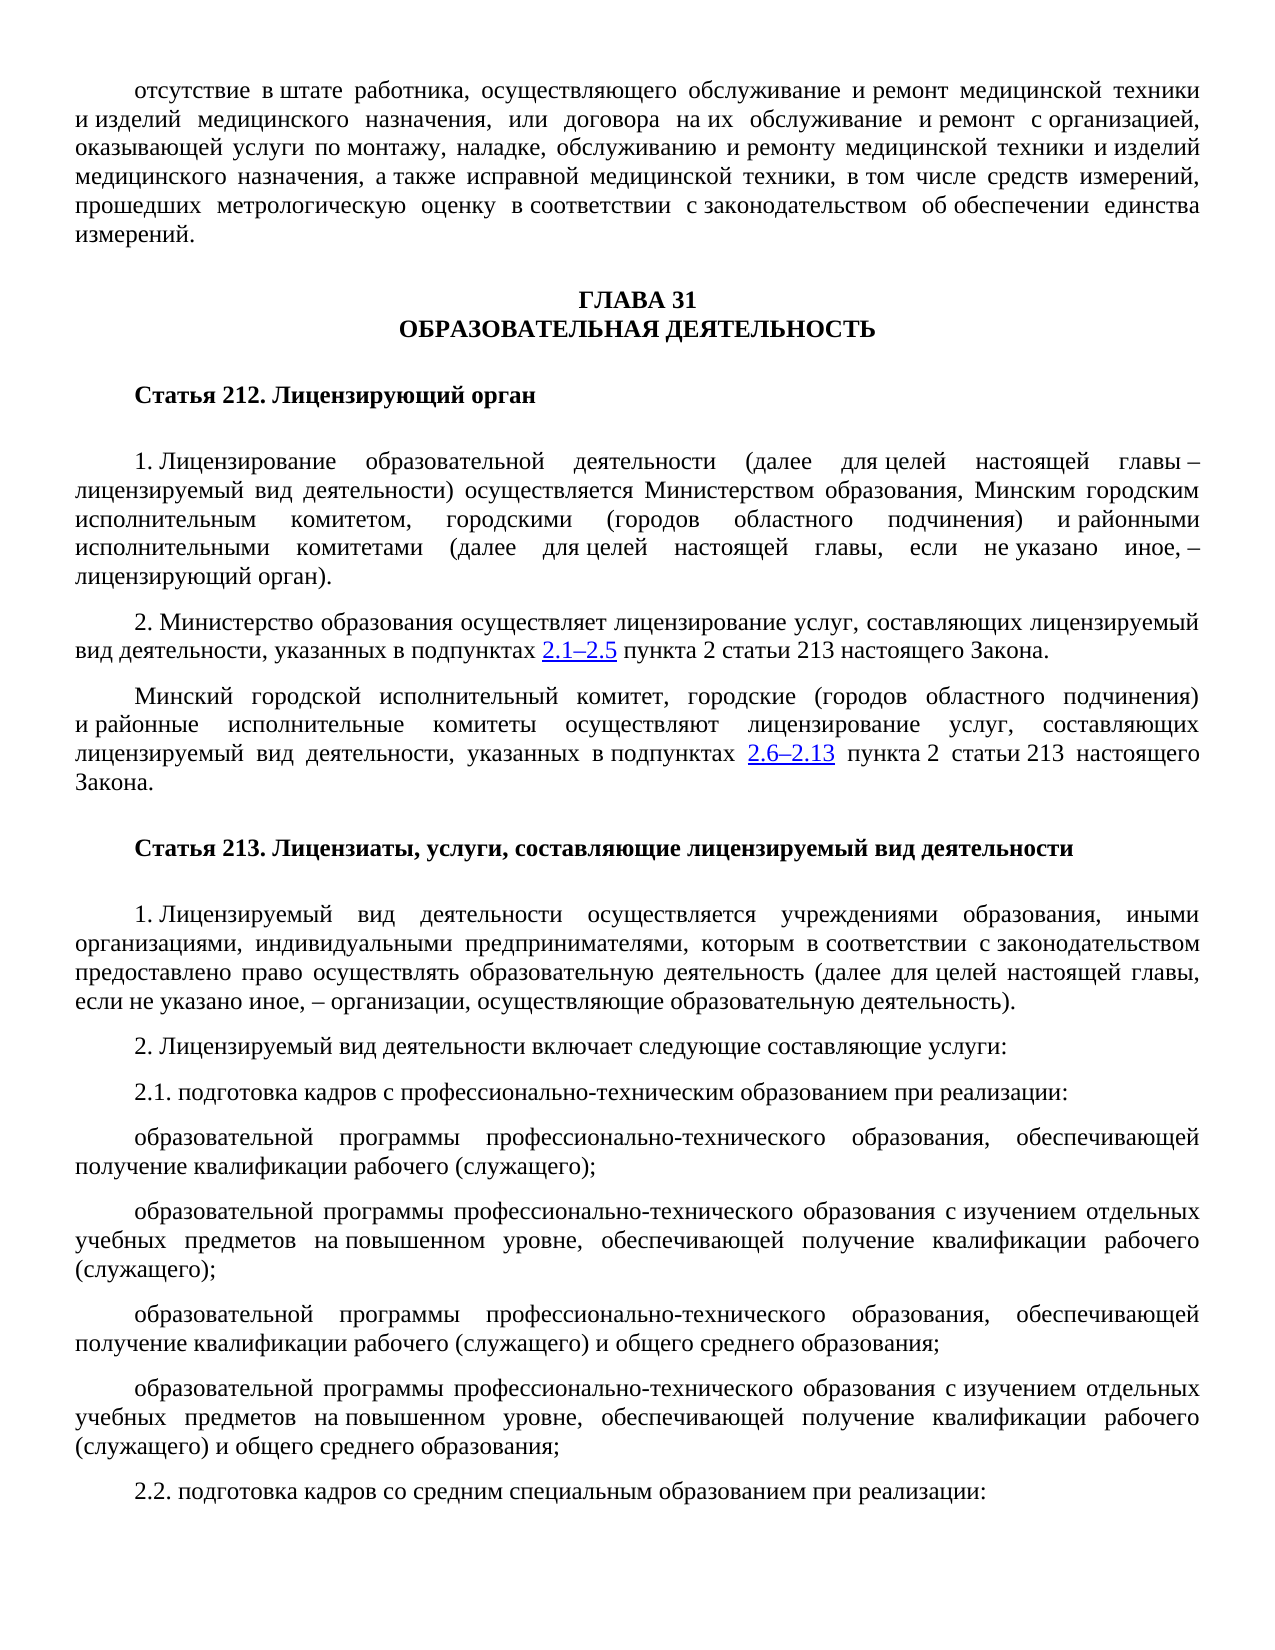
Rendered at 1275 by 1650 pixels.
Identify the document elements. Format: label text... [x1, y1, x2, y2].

text Статья 213. Лицензиаты, услуги, составляющие лицензируемый вид деятельности [134, 833, 1200, 862]
text образовательной программы профессионально-технического образования с изучением отдельных учебных предметов на повышенном уровне, обеспечивающей получение квалификации рабочего (служащего) и общего среднего образования; [75, 1373, 1200, 1459]
text ГЛАВА 31 ОБРАЗОВАТЕЛЬНАЯ ДЕЯТЕЛЬНОСТЬ [75, 285, 1200, 342]
text 2. Министерство образования осуществляет лицензирование услуг, составляющих лицензируемый вид деятельности, указанных в подпунктах 2.1–2.5 пункта 2 статьи 213 настоящего Закона. [75, 607, 1200, 664]
text 2.1. подготовка кадров с профессионально-техническим образованием при реализации: [75, 1077, 1200, 1105]
text 2.2. подготовка кадров со средним специальным образованием при реализации: [75, 1476, 1200, 1505]
text 1. Лицензируемый вид деятельности осуществляется учреждениями образования, иными организациями, индивидуальными предпринимателями, которым в соответствии с законодательством предоставлено право осуществлять образовательную деятельность (далее для целей настоящей главы, если не указано иное, – организации, осуществляющие образовательную деятельность). [75, 899, 1200, 1014]
text отсутствие в штате работника, осуществляющего обслуживание и ремонт медицинской техники и изделий медицинского назначения, или договора на их обслуживание и ремонт с организацией, оказывающей услуги по монтажу, наладке, обслуживанию и ремонту медицинской техники и изделий медицинского назначения, а также исправной медицинской техники, в том числе средств измерений, прошедших метрологическую оценку в соответствии с законодательством об обеспечении единства измерений. [75, 75, 1200, 247]
text образовательной программы профессионально-технического образования с изучением отдельных учебных предметов на повышенном уровне, обеспечивающей получение квалификации рабочего (служащего); [75, 1196, 1200, 1282]
text Статья 212. Лицензирующий орган [134, 380, 1200, 409]
text 2. Лицензируемый вид деятельности включает следующие составляющие услуги: [75, 1031, 1200, 1060]
text образовательной программы профессионально-технического образования, обеспечивающей получение квалификации рабочего (служащего) и общего среднего образования; [75, 1299, 1200, 1357]
text 1. Лицензирование образовательной деятельности (далее для целей настоящей главы – лицензируемый вид деятельности) осуществляется Министерством образования, Минским городским исполнительным комитетом, городскими (городов областного подчинения) и районными исполнительными комитетами (далее для целей настоящей главы, если не указано иное, – лицензирующий орган). [75, 446, 1200, 590]
text Минский городской исполнительный комитет, городские (городов областного подчинения) и районные исполнительные комитеты осуществляют лицензирование услуг, составляющих лицензируемый вид деятельности, указанных в подпунктах 2.6–2.13 пункта 2 статьи 213 настоящего Закона. [75, 681, 1200, 796]
text образовательной программы профессионально-технического образования, обеспечивающей получение квалификации рабочего (служащего); [75, 1122, 1200, 1179]
